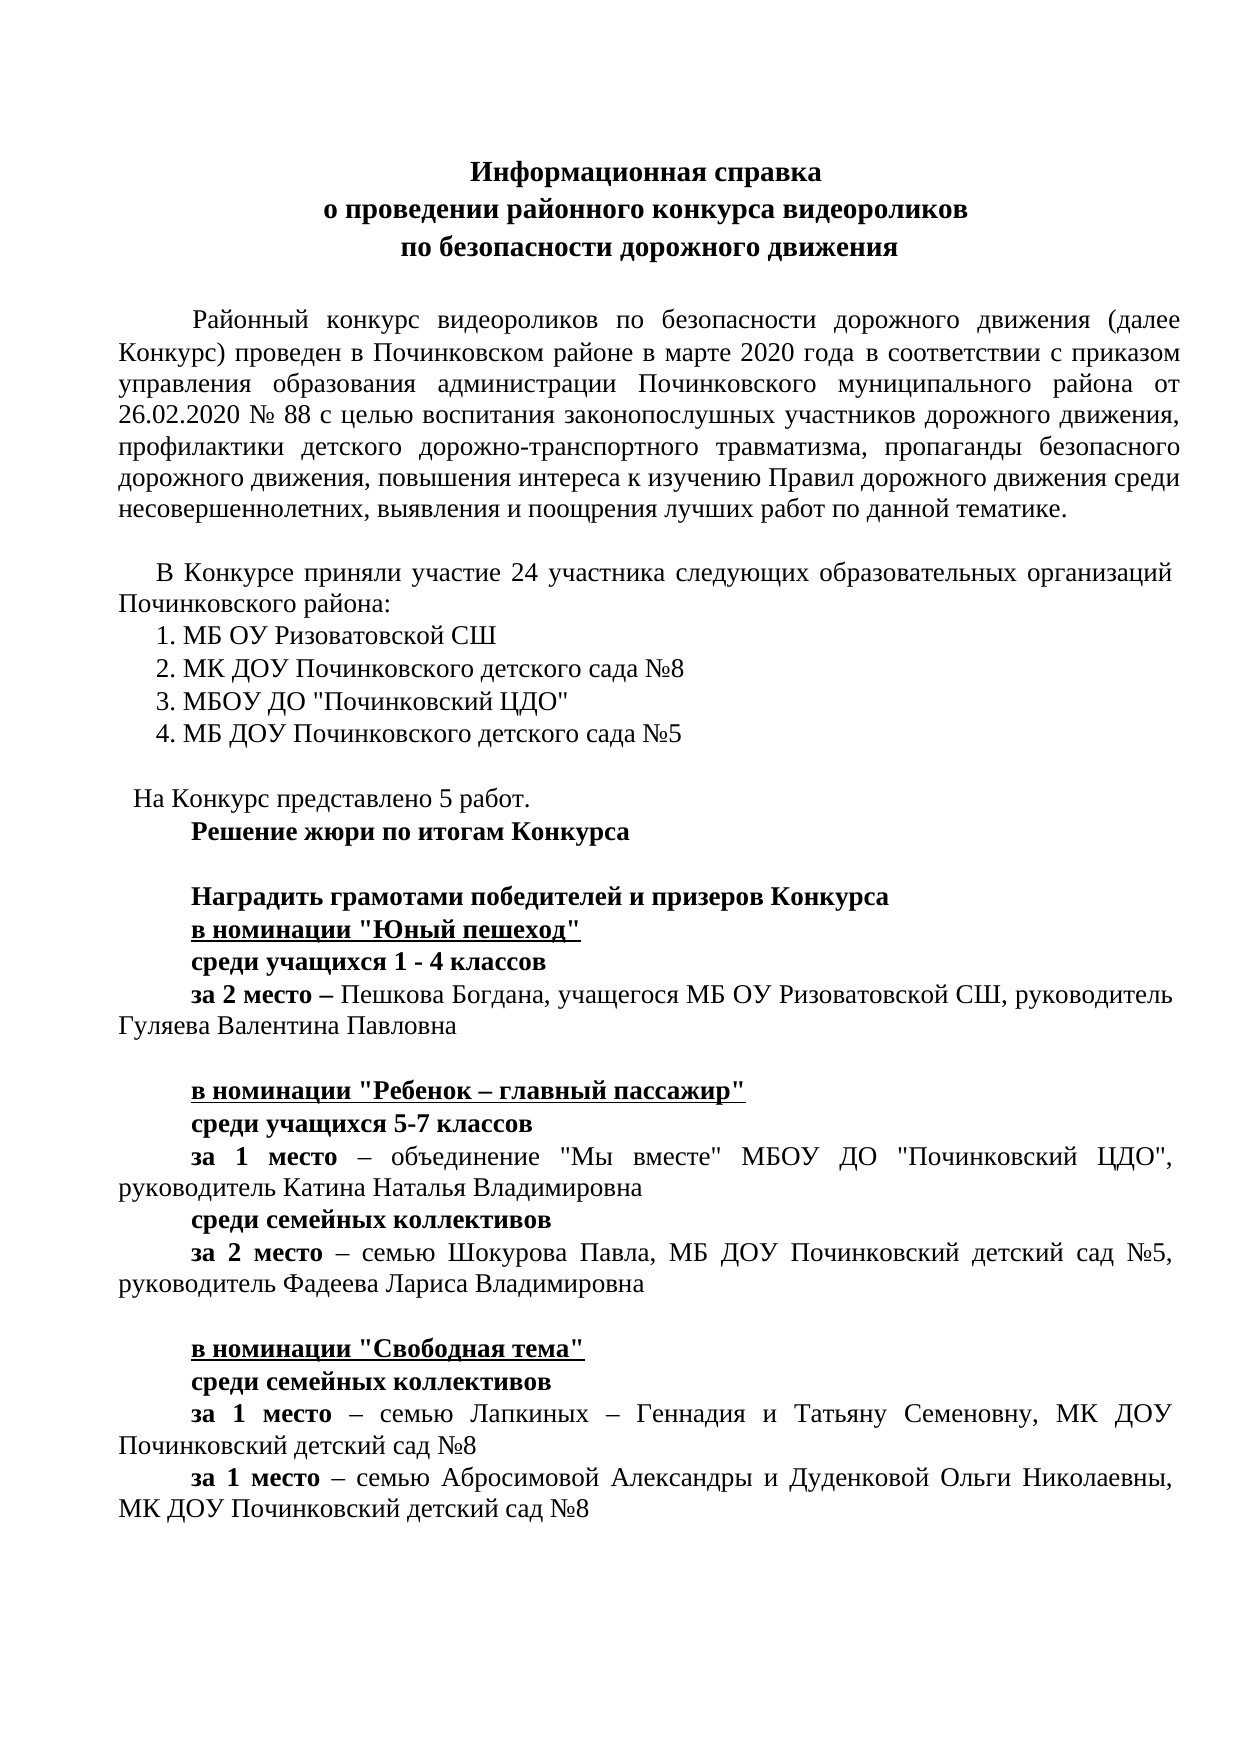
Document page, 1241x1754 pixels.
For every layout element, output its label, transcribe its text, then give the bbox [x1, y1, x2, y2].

text Районный конкурс видеороликов по безопасности дорожного движения (далее Конкурс) проведен в Починковском районе в марте 2020 года в соответствии с приказом управления образования администрации Починковского муниципального района от 26.02.2020 № 88 с целью воспитания законопослушных участников дорожного движения, профилактики детского дорожно-транспортного травматизма, пропаганды безопасного дорожного движения, повышения интереса к изучению Правил дорожного движения среди несовершеннолетних, выявления и поощрения лучших работ по данной тематике. [118, 303, 1181, 523]
text среди учащихся 5-7 классов [118, 1107, 1174, 1138]
text 2. МК ДОУ Починковского детского сада №8 [118, 652, 1174, 683]
text о проведении районного конкурса видеороликов [118, 192, 1174, 225]
text в номинации "Ребенок – главный пассажир" [118, 1074, 1174, 1106]
text среди учащихся 1 - 4 классов [118, 946, 1174, 977]
text за 2 место – семью Шокурова Павла, МБ ДОУ Починковский детский сад №5, руководитель Фадеева Лариса Владимировна [118, 1236, 1174, 1298]
text за 2 место – Пешкова Богдана, учащегося МБ ОУ Ризоватовской СШ, руководитель Гуляева Валентина Павловна [118, 978, 1174, 1040]
text В Конкурсе приняли участие 24 участника следующих образовательных организаций Починковского района: [118, 556, 1174, 618]
text по безопасности дорожного движения [118, 229, 1174, 263]
text в номинации "Юный пешеход" [118, 913, 1174, 944]
text 3. МБОУ ДО "Починковский ЦДО" [118, 685, 1174, 716]
text за 1 место – семью Лапкиных – Геннадия и Татьяну Семеновну, МК ДОУ Починковский детский сад №8 [118, 1398, 1174, 1460]
text 4. МБ ДОУ Починковского детского сада №5 [118, 717, 1174, 748]
text за 1 место – семью Абросимовой Александры и Дуденковой Ольги Николаевны, МК ДОУ Починковский детский сад №8 [118, 1461, 1174, 1524]
text за 1 место – объединение "Мы вместе" МБОУ ДО "Починковский ЦДО", руководитель Катина Наталья Владимировна [118, 1140, 1174, 1202]
text Наградить грамотами победителей и призеров Конкурса [118, 880, 1174, 911]
text среди семейных коллективов [118, 1365, 1174, 1396]
text среди семейных коллективов [118, 1203, 1174, 1234]
text 1. МБ ОУ Ризоватовской СШ [118, 619, 1174, 651]
text Информационная справка [118, 154, 1174, 188]
text в номинации "Свободная тема" [118, 1332, 1174, 1363]
text Решение жюри по итогам Конкурса [118, 815, 1174, 846]
text На Конкурс представлено 5 работ. [118, 782, 1174, 814]
